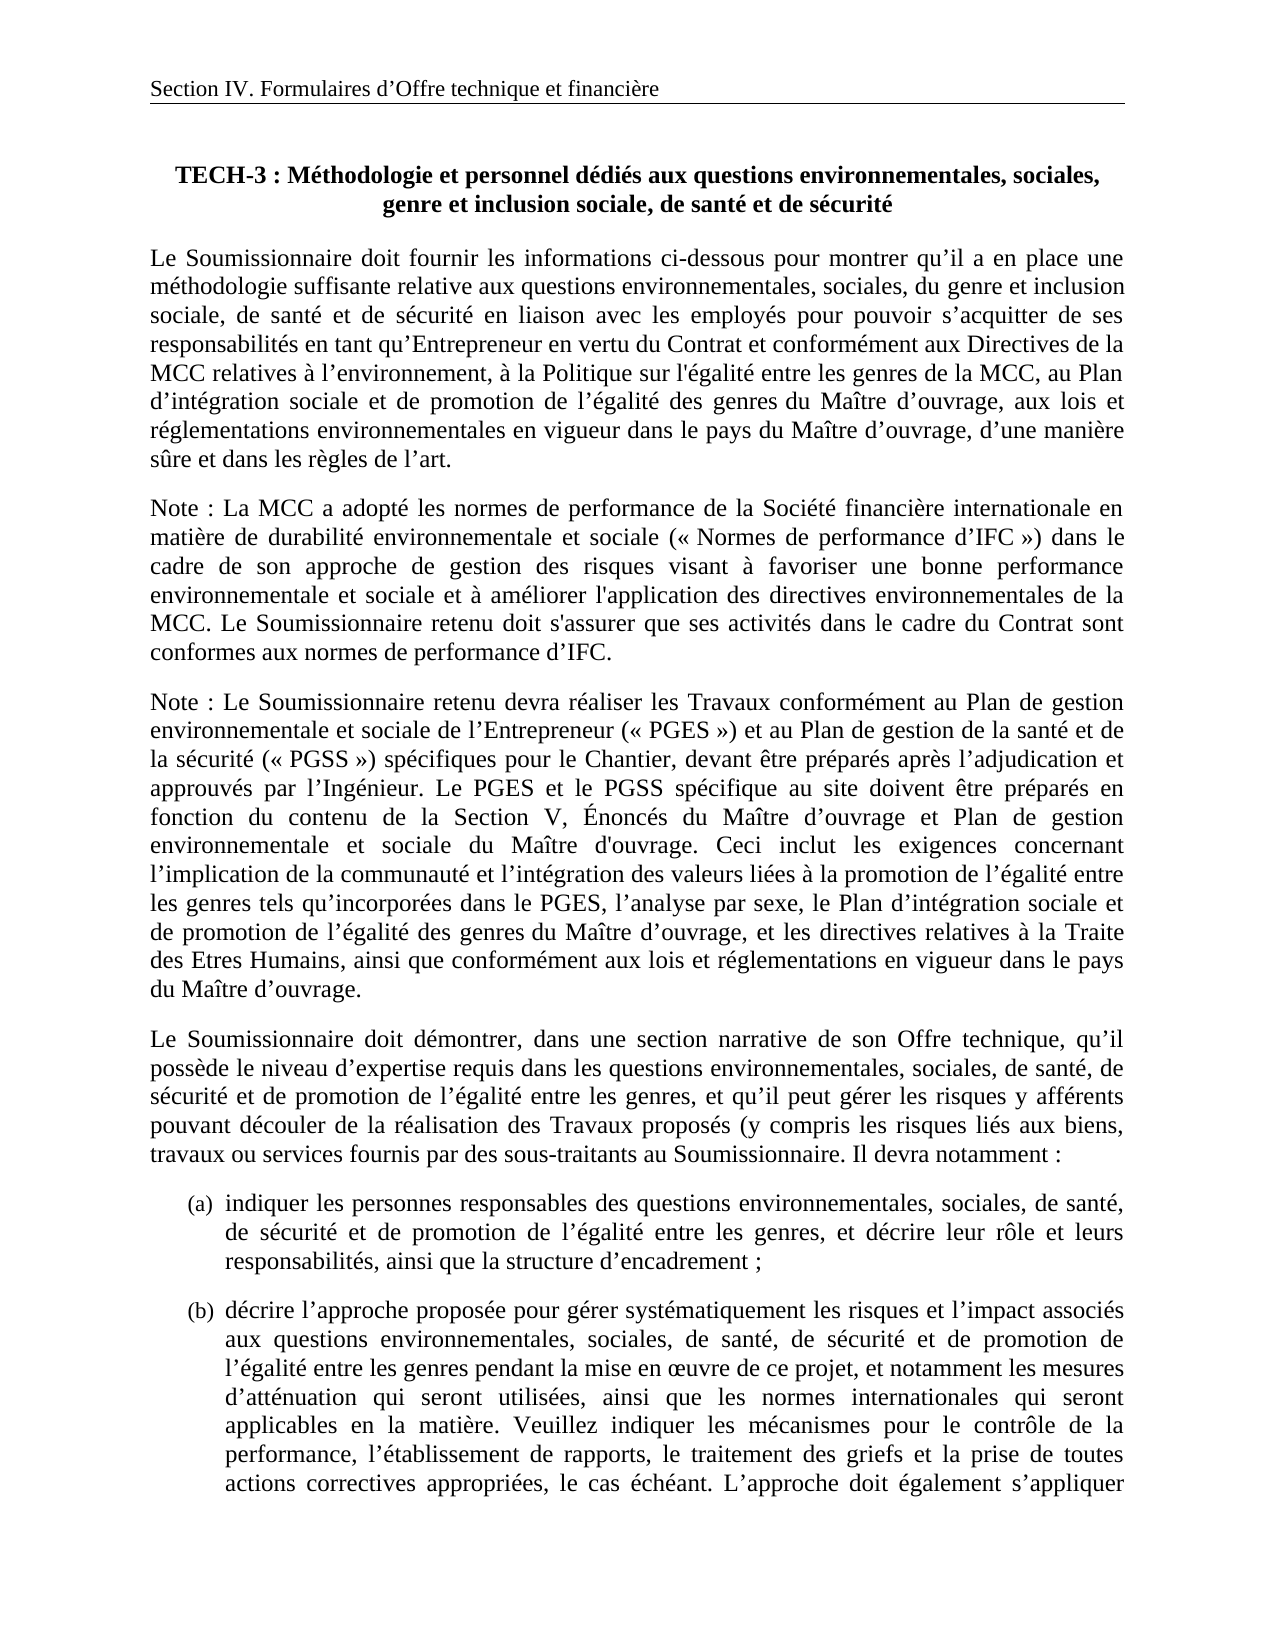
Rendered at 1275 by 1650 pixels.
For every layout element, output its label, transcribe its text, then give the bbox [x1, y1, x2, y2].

text Note : La MCC a adopté les normes de performance de la Société financière internationale en matière de durabilité environnementale et sociale (« Normes de performance d’IFC ») dans le cadre de son approche de gestion des risques visant à favoriser une bonne performance environnementale et sociale et à améliorer l'application des directives environnementales de la MCC. Le Soumissionnaire retenu doit s'assurer que ses activités dans le cadre du Contrat sont conformes aux normes de performance d’IFC. [150, 493, 1125, 666]
list indiquer les personnes responsables des questions environnementales, sociales, de santé, de sécurité et de promotion de l’égalité entre les genres, et décrire leur rôle et leurs responsabilités, ainsi que la structure d’encadrement ; [187, 1188, 1125, 1275]
text Le Soumissionnaire doit fournir les informations ci-dessous pour montrer qu’il a en place une méthodologie suffisante relative aux questions environnementales, sociales, du genre et inclusion sociale, de santé et de sécurité en liaison avec les employés pour pouvoir s’acquitter de ses responsabilités en tant qu’Entrepreneur en vertu du Contrat et conformément aux Directives de la MCC relatives à l’environnement, à la Politique sur l'égalité entre les genres de la MCC, au Plan d’intégration sociale et de promotion de l’égalité des genres du Maître d’ouvrage, aux lois et réglementations environnementales en vigueur dans le pays du Maître d’ouvrage, d’une manière sûre et dans les règles de l’art. [150, 243, 1125, 473]
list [187, 1296, 1125, 1497]
text Note : Le Soumissionnaire retenu devra réaliser les Travaux conformément au Plan de gestion environnementale et sociale de l’Entrepreneur (« PGES ») et au Plan de gestion de la santé et de la sécurité (« PGSS ») spécifiques pour le Chantier, devant être préparés après l’adjudication et approuvés par l’Ingénieur. Le PGES et le PGSS spécifique au site doivent être préparés en fonction du contenu de la Section V, Énoncés du Maître d’ouvrage et Plan de gestion environnementale et sociale du Maître d'ouvrage. Ceci inclut les exigences concernant l’implication de la communauté et l’intégration des valeurs liées à la promotion de l’égalité entre les genres tels qu’incorporées dans le PGES, l’analyse par sexe, le Plan d’intégration sociale et de promotion de l’égalité des genres du Maître d’ouvrage, et les directives relatives à la Traite des Etres Humains, ainsi que conformément aux lois et réglementations en vigueur dans le pays du Maître d’ouvrage. [150, 687, 1125, 1003]
text Le Soumissionnaire doit démontrer, dans une section narrative de son Offre technique, qu’il possède le niveau d’expertise requis dans les questions environnementales, sociales, de santé, de sécurité et de promotion de l’égalité entre les genres, et qu’il peut gérer les risques y afférents pouvant découler de la réalisation des Travaux proposés (y compris les risques liés aux biens, travaux ou services fournis par des sous-traitants au Soumissionnaire. Il devra notamment : [150, 1024, 1125, 1168]
subtitle TECH-3 : Méthodologie et personnel dédiés aux questions environnementales, sociales, genre et inclusion sociale, de santé et de sécurité [150, 160, 1125, 218]
